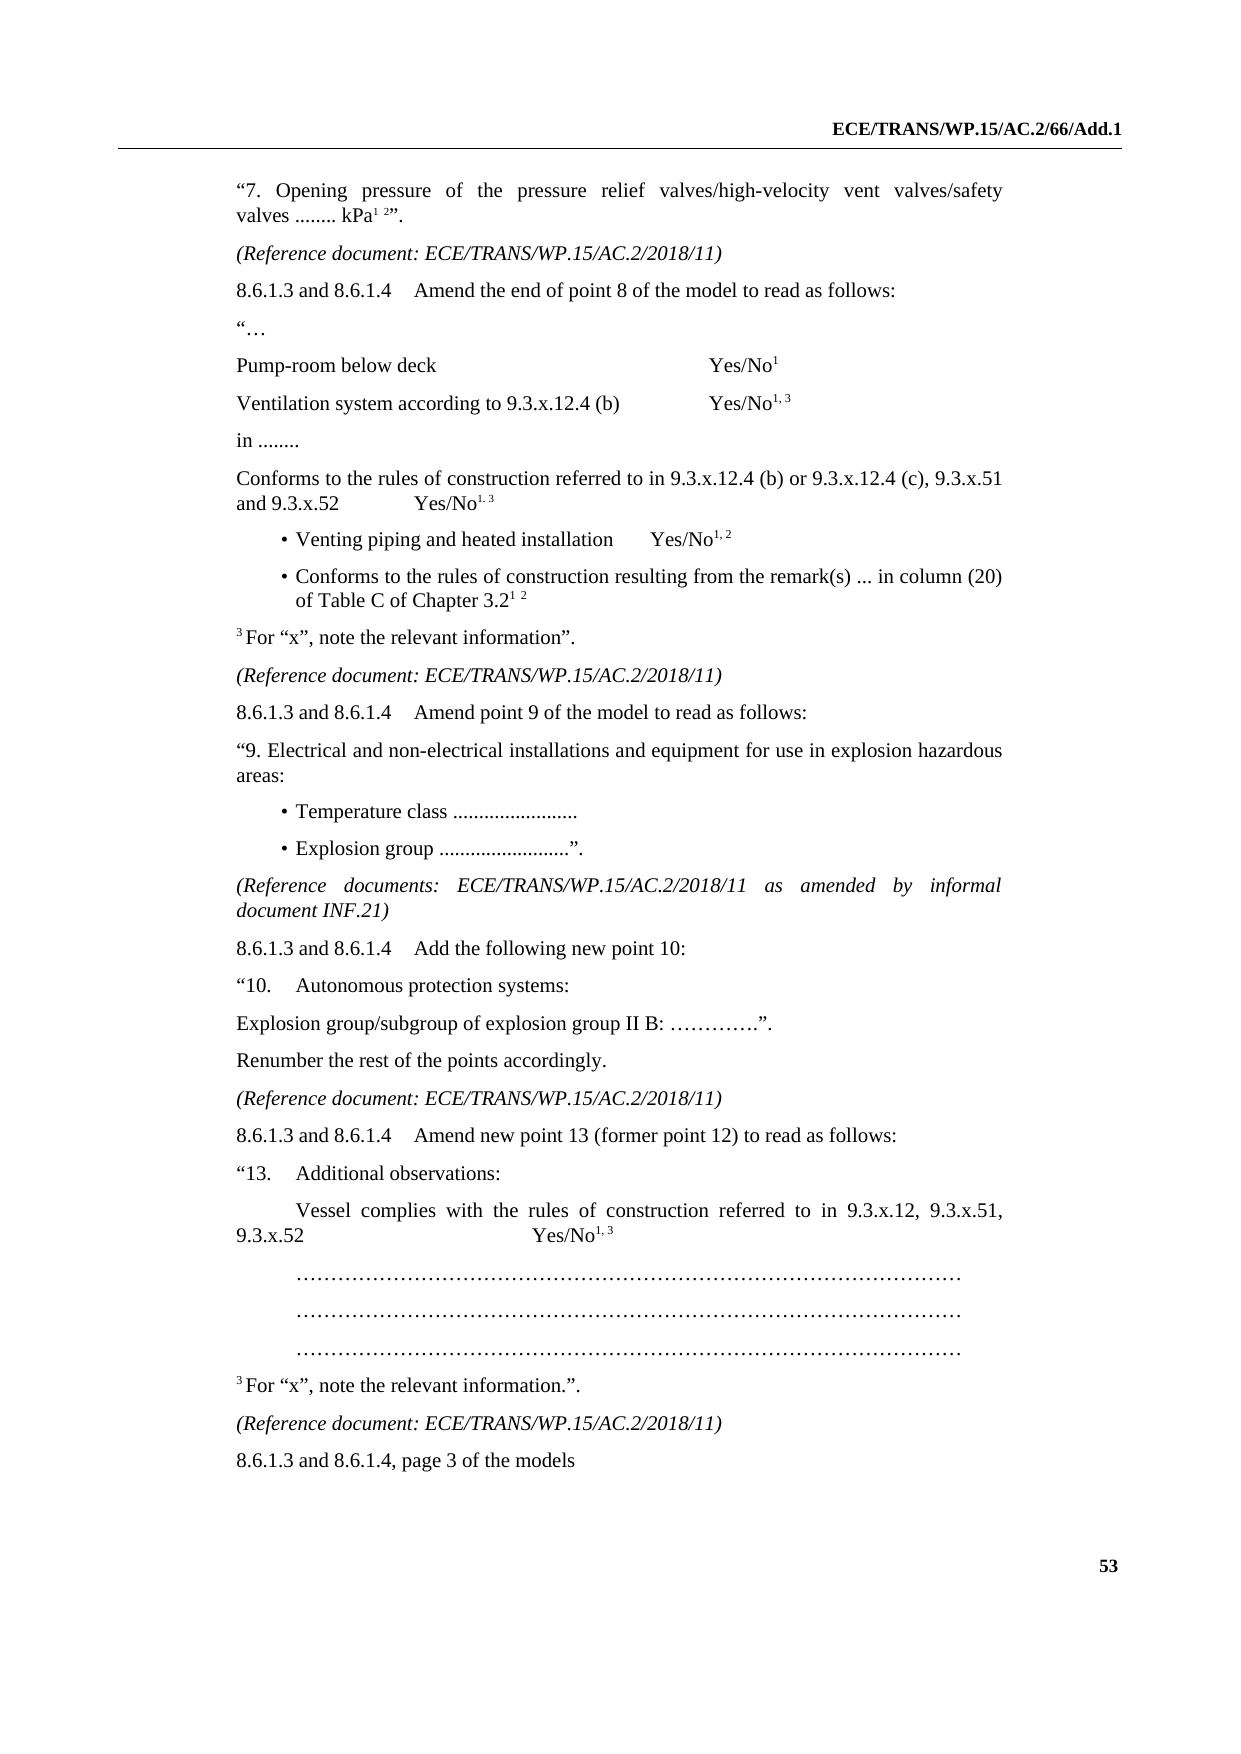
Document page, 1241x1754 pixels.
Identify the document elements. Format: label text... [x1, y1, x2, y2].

text (Reference documents: ECE/TRANS/WP.15/AC.2/2018/11 as amended by informal document INF.21) [236, 872, 1004, 922]
text Conforms to the rules of construction resulting from the remark(s) ... in column (20) of Table C of Chapter 3.21 2 [281, 564, 1004, 612]
text in ........ [236, 427, 1004, 452]
text “13. Additional observations: [236, 1160, 1004, 1185]
text 8.6.1.3 and 8.6.1.4 Add the following new point 10: [236, 935, 1004, 960]
text …………………………………………………………………………………… [236, 1297, 1004, 1322]
text Pump-room below deck Yes/No1 [236, 352, 1004, 377]
text (Reference document: ECE/TRANS/WP.15/AC.2/2018/11) [236, 662, 1004, 687]
text 8.6.1.3 and 8.6.1.4 Amend point 9 of the model to read as follows: [236, 699, 1004, 724]
text (Reference document: ECE/TRANS/WP.15/AC.2/2018/11) [236, 1410, 1004, 1435]
text Renumber the rest of the points accordingly. [236, 1047, 1004, 1072]
text Vessel complies with the rules of construction referred to in 9.3.x.12, 9.3.x.51, 9.3.x.52 Yes/No1, 3 [236, 1197, 1004, 1247]
text 8.6.1.3 and 8.6.1.4, page 3 of the models [236, 1447, 1004, 1472]
text “10. Autonomous protection systems: [236, 972, 1004, 997]
text Conforms to the rules of construction referred to in 9.3.x.12.4 (b) or 9.3.x.12.4 (c), 9.3.x.51 and 9.3.x.52 Yes/No1. 3 [236, 465, 1004, 515]
text …………………………………………………………………………………… [236, 1260, 1004, 1285]
text Explosion group/subgroup of explosion group II B: ………….”. [236, 1010, 1004, 1035]
text “… [236, 315, 1004, 340]
text Venting piping and heated installation Yes/No1, 2 [281, 527, 1004, 551]
text Explosion group .........................”. [281, 836, 1004, 860]
text “7. Opening pressure of the pressure relief valves/high-velocity vent valves/safety valves ........ kPa1 2”. [236, 177, 1004, 227]
text …………………………………………………………………………………… [236, 1335, 1004, 1360]
text (Reference document: ECE/TRANS/WP.15/AC.2/2018/11) [236, 240, 1004, 265]
text (Reference document: ECE/TRANS/WP.15/AC.2/2018/11) [236, 1085, 1004, 1110]
text 3 For “x”, note the relevant information”. [236, 624, 1004, 649]
text Ventilation system according to 9.3.x.12.4 (b) Yes/No1, 3 [236, 390, 1004, 415]
text 8.6.1.3 and 8.6.1.4 Amend the end of point 8 of the model to read as follows: [236, 277, 1004, 302]
text “9. Electrical and non-electrical installations and equipment for use in explosion hazardous areas: [236, 737, 1004, 787]
text Temperature class ........................ [281, 799, 1004, 823]
text 3 For “x”, note the relevant information.”. [236, 1372, 1004, 1397]
text 8.6.1.3 and 8.6.1.4 Amend new point 13 (former point 12) to read as follows: [236, 1122, 1004, 1147]
